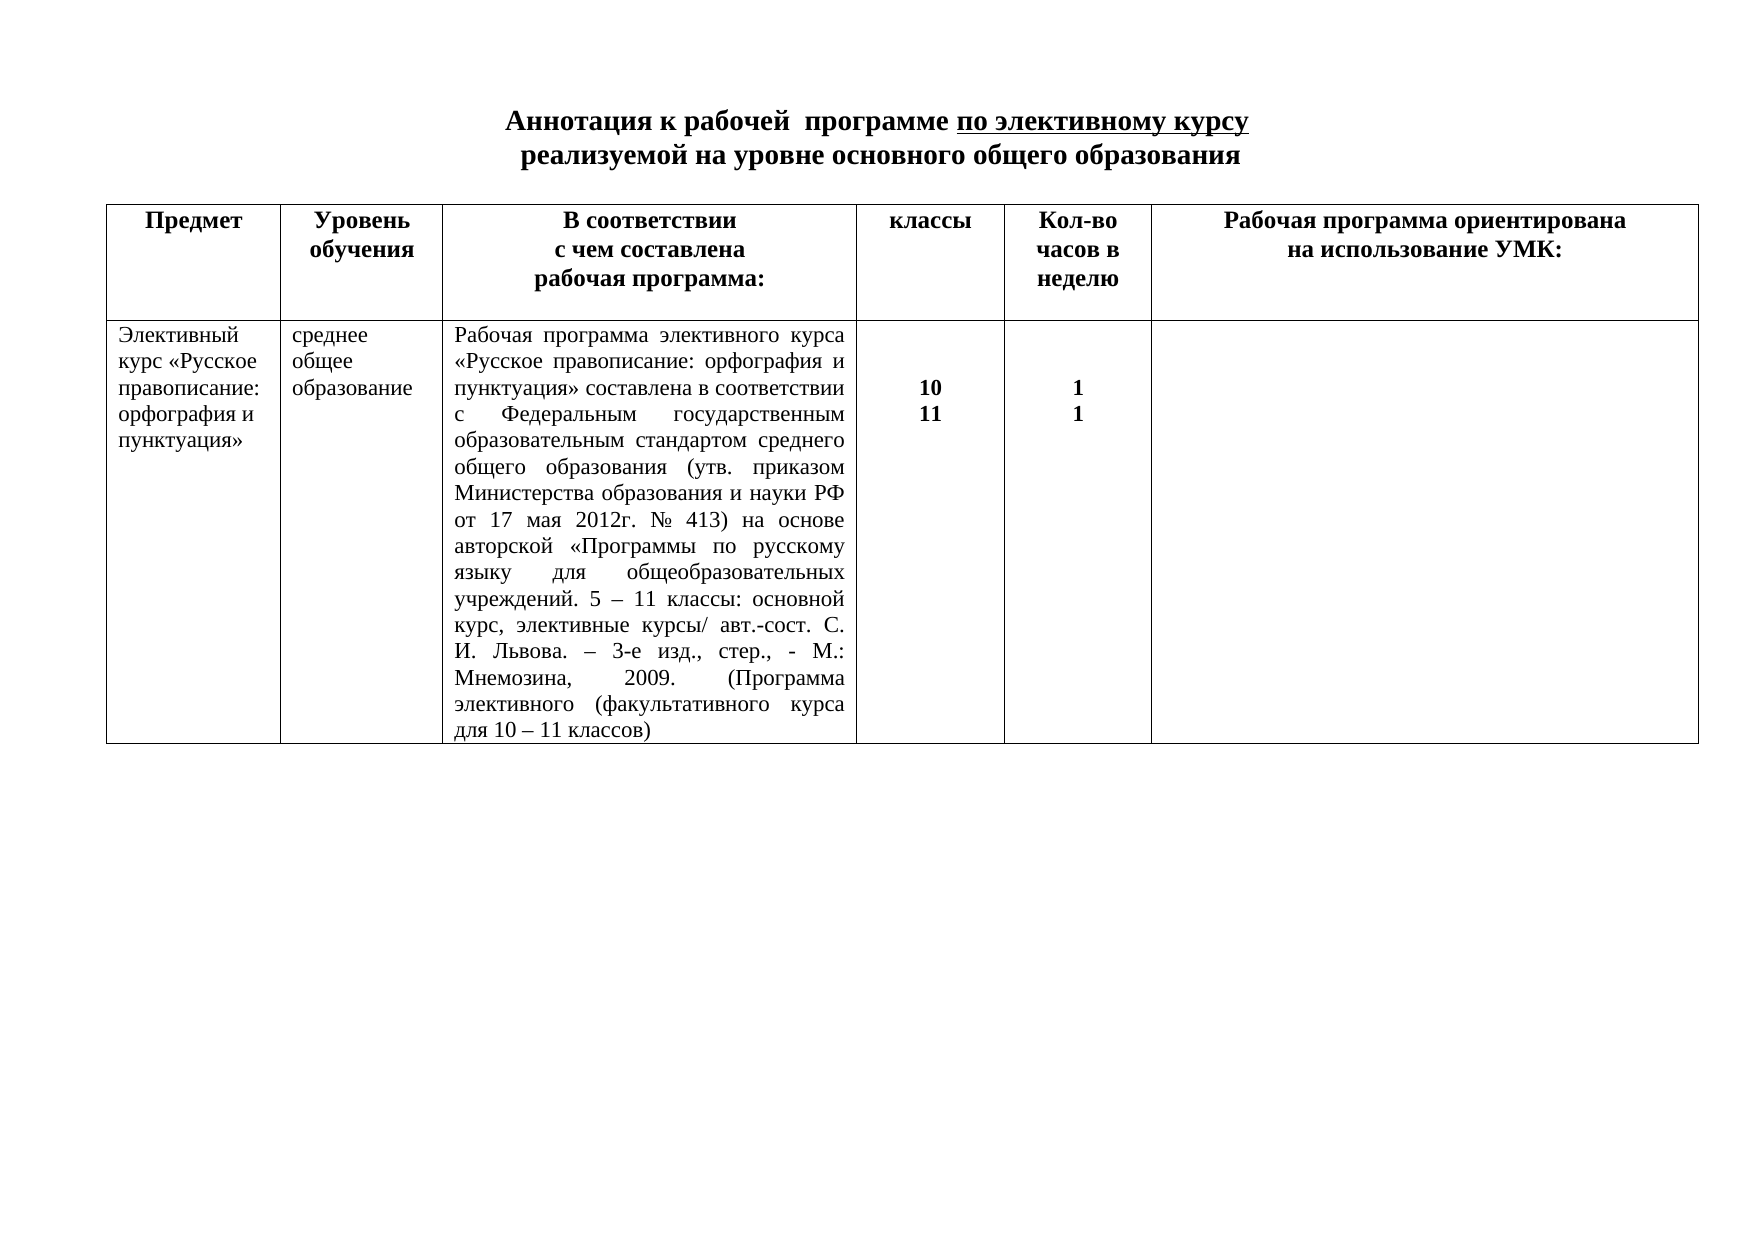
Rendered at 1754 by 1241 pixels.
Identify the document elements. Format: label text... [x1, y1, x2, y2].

table_cell Элективный курс «Русское правописание: орфография и пунктуация» [107, 321, 280, 743]
text реализуемой на уровне основного общего образования [118, 137, 1636, 171]
table_header Рабочая программа ориентирована на использование УМК: [1152, 205, 1698, 320]
table_cell [1152, 321, 1698, 743]
table_header классы [857, 205, 1004, 320]
table_header Предмет [107, 205, 280, 320]
table_cell среднее общее образование [281, 321, 442, 743]
table_header Уровень обучения [281, 205, 442, 320]
table_cell 10 11 [857, 321, 1004, 743]
table_header В соответствии с чем составлена рабочая программа: [443, 205, 856, 320]
table_cell 1 1 [1005, 321, 1151, 743]
table_cell Рабочая программа элективного курса «Русское правописание: орфография и пунктуация» составлена в соответствии с Федеральным государственным образовательным стандартом среднего общего образования (утв. приказом Министерства образования и науки РФ от 17 мая 2012г. № 413) на основе авторской «Программы по русскому языку для общеобразовательных учреждений. 5 – 11 классы: основной курс, элективные курсы/ авт.-сост. С. И. Львова. – 3-е изд., стер., - М.: Мнемозина, 2009. (Программа элективного (факультативного курса для 10 – 11 классов) [443, 321, 856, 743]
table_header Кол-во часов в неделю [1005, 205, 1151, 320]
text Аннотация к рабочей программе по элективному курсу [118, 103, 1636, 137]
